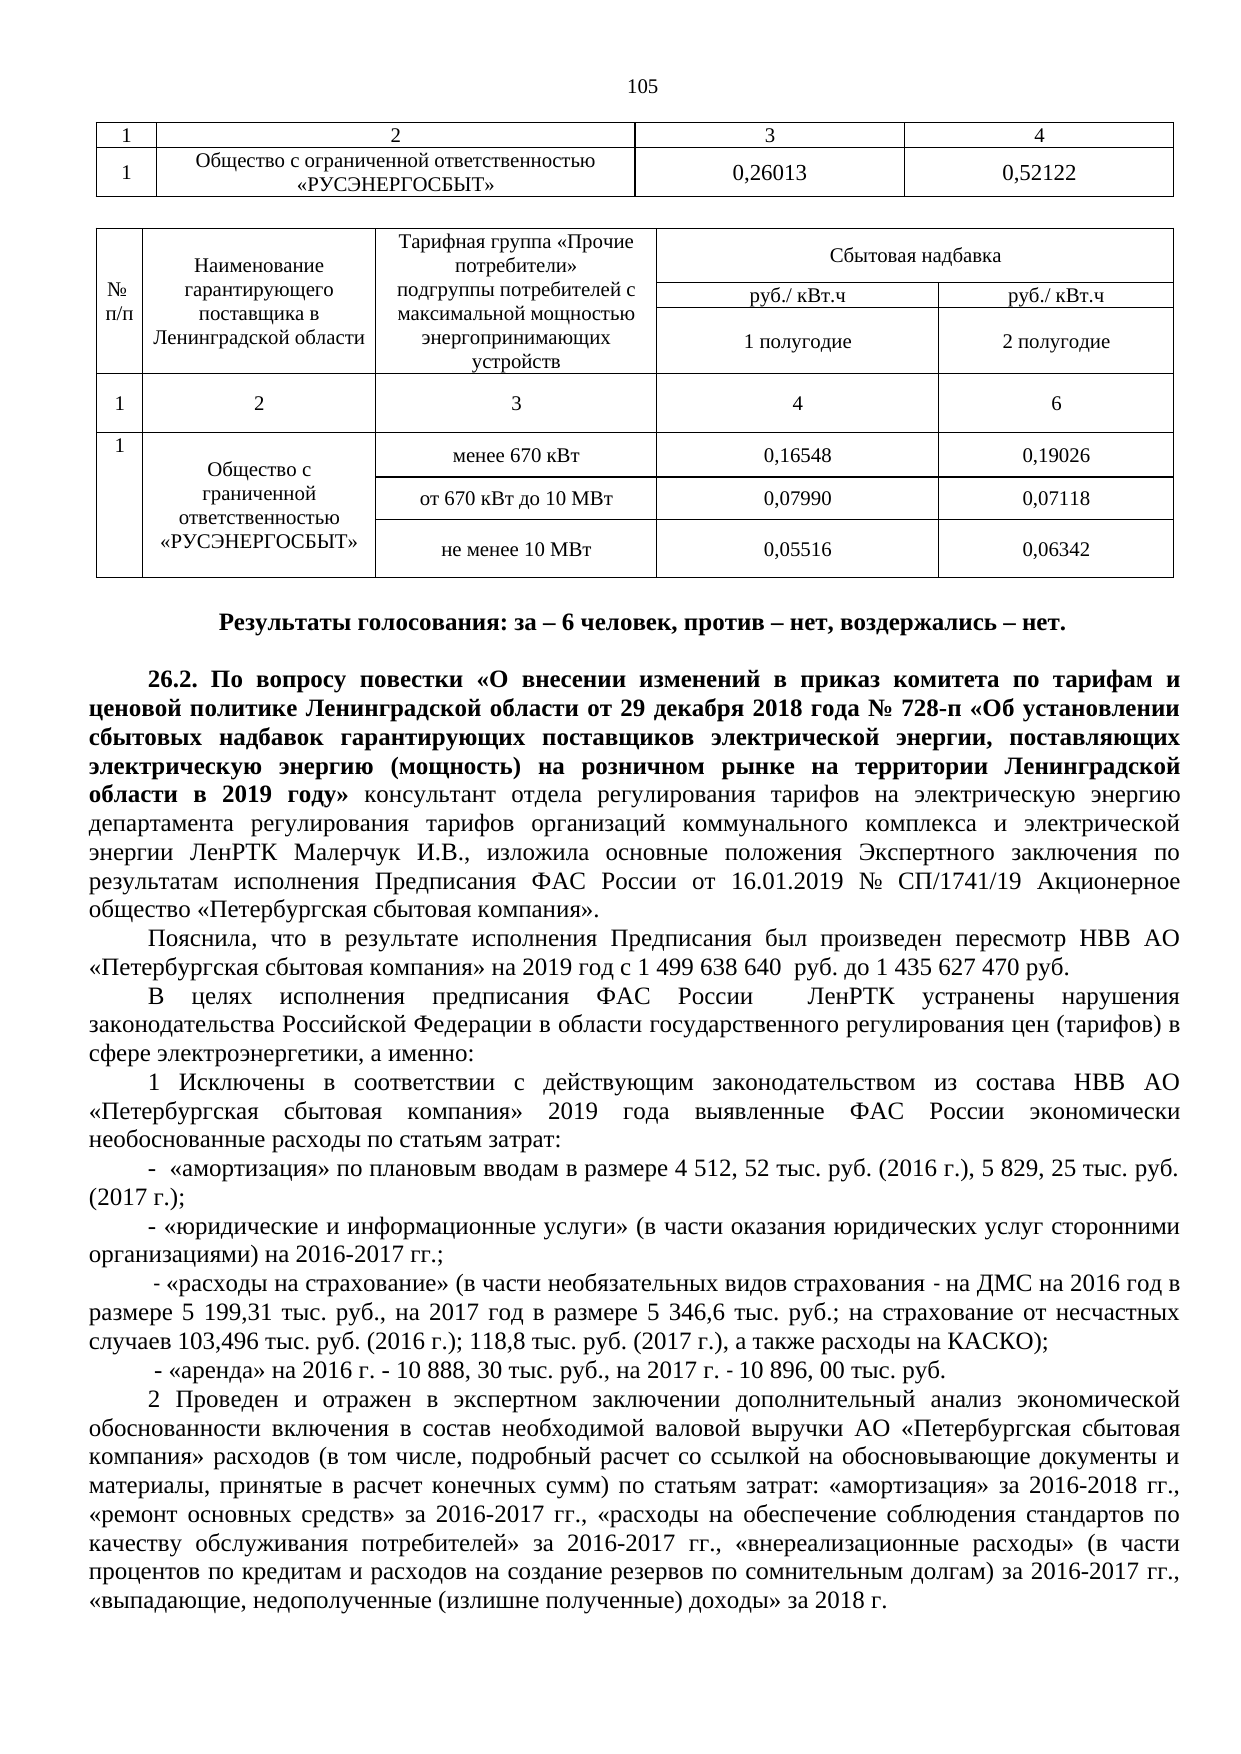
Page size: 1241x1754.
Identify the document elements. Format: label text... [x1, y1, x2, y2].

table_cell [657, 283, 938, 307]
text 26.2. По вопросу повестки «О внесении изменений в приказ комитета по тарифам и ценовой политике Ленинградской области от 29 декабря 2018 года № 728-п «Об установлении сбытовых надбавок гарантирующих поставщиков электрической энергии, поставляющих электрическую энергию (мощность) на розничном рынке на территории Ленинградской области в 2019 году» консультант отдела регулирования тарифов на электрическую энергию департамента регулирования тарифов организаций коммунального комплекса и электрической энергии ЛенРТК Малерчук И.В., изложила основные положения Экспертного заключения по результатам исполнения Предписания ФАС России от 16.01.2019 № СП/1741/19 Акционерное общество «Петербургская сбытовая компания». [89, 664, 1181, 923]
text Пояснила, что в результате исполнения Предписания был произведен пересмотр НВВ АО «Петербургская сбытовая компания» на 2019 год с 1 499 638 640 руб. до 1 435 627 470 руб. [89, 923, 1181, 981]
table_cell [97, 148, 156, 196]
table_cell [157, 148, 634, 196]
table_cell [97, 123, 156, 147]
text - «расходы на страхование» (в части необязательных видов страхования - на ДМС на 2016 год в размере 5 199,31 тыс. руб., на 2017 год в размере 5 346,6 тыс. руб.; на страхование от несчастных случаев 103,496 тыс. руб. (2016 г.); 118,8 тыс. руб. (2017 г.), а также расходы на КАСКО); [89, 1268, 1181, 1355]
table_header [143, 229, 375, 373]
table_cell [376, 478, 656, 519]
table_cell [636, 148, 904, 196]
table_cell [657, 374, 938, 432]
text Результаты голосования: за – 6 человек, против – нет, воздержались – нет. [89, 607, 1196, 636]
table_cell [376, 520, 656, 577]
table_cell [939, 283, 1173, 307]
text - «юридические и информационные услуги» (в части оказания юридических услуг сторонними организациями) на 2016-2017 гг.; [89, 1211, 1181, 1268]
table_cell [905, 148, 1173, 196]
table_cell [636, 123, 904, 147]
text 1 Исключены в соответствии с действующим законодательством из состава НВВ АО «Петербургская сбытовая компания» 2019 года выявленные ФАС России экономически необоснованные расходы по статьям затрат: [89, 1067, 1181, 1153]
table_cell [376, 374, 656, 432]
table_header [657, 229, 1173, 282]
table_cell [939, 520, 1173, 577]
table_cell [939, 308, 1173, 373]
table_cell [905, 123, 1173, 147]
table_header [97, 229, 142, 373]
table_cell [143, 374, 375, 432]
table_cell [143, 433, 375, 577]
text - «амортизация» по плановым вводам в размере 4 512, 52 тыс. руб. (2016 г.), 5 829, 25 тыс. руб. (2017 г.); [89, 1153, 1181, 1211]
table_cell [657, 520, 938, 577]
text 2 Проведен и отражен в экспертном заключении дополнительный анализ экономической обоснованности включения в состав необходимой валовой выручки АО «Петербургская сбытовая компания» расходов (в том числе, подробный расчет со ссылкой на обосновывающие документы и материалы, принятые в расчет конечных сумм) по статьям затрат: «амортизация» за 2016-2018 гг., «ремонт основных средств» за 2016-2017 гг., «расходы на обеспечение соблюдения стандартов по качеству обслуживания потребителей» за 2016-2017 гг., «внереализационные расходы» (в части процентов по кредитам и расходов на создание резервов по сомнительным долгам) за 2016-2017 гг., «выпадающие, недополученные (излишне полученные) доходы» за 2018 г. [89, 1384, 1181, 1614]
text - «аренда» на 2016 г. - 10 888, 30 тыс. руб., на 2017 г. - 10 896, 00 тыс. руб. [89, 1355, 1181, 1384]
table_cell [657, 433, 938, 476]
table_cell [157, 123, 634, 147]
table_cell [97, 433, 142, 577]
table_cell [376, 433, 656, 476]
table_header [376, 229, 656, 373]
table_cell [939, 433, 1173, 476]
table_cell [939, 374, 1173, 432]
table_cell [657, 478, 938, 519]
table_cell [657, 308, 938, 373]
text В целях исполнения предписания ФАС России ЛенРТК устранены нарушения законодательства Российской Федерации в области государственного регулирования цен (тарифов) в сфере электроэнергетики, а именно: [89, 981, 1181, 1067]
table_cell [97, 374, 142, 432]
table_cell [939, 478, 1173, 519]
